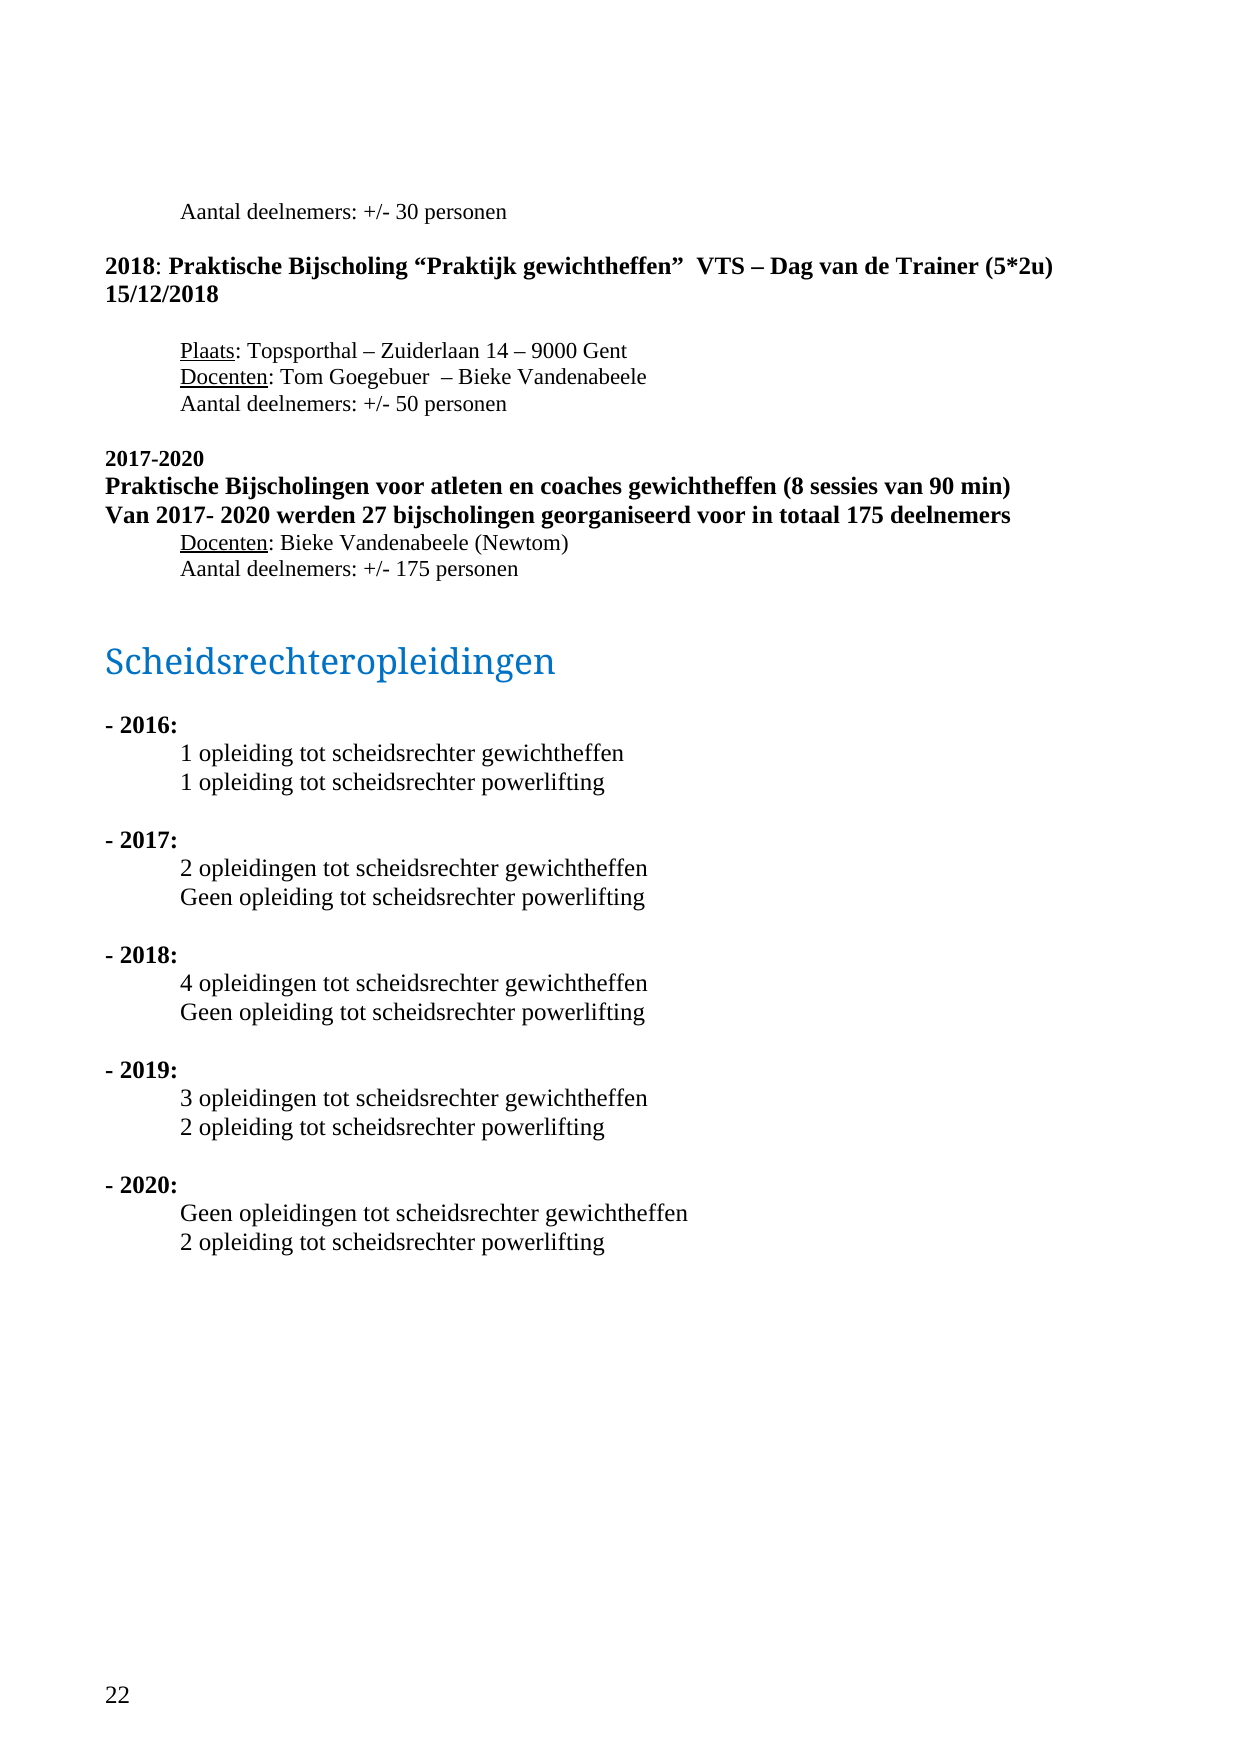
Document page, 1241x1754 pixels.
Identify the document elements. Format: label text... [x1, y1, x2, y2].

text 2 opleiding tot scheidsrechter powerlifting [180, 1112, 1135, 1141]
text Aantal deelnemers: +/- 50 personen [180, 390, 1135, 416]
text Praktische Bijscholingen voor atleten en coaches gewichtheffen (8 sessies van 90 min) [105, 471, 1135, 500]
text Docenten: Tom Goegebuer – Bieke Vandenabeele [180, 363, 1135, 390]
text - 2018: [105, 940, 1135, 968]
text - 2016: [105, 710, 1135, 738]
text Aantal deelnemers: +/- 30 personen [180, 198, 1135, 224]
text - 2017: [105, 825, 1135, 853]
text Docenten: Bieke Vandenabeele (Newtom) [180, 529, 1135, 555]
text 2 opleiding tot scheidsrechter powerlifting [180, 1227, 1135, 1256]
text Geen opleiding tot scheidsrechter powerlifting [180, 882, 1135, 911]
text Plaats: Topsporthal – Zuiderlaan 14 – 9000 Gent [180, 337, 1135, 363]
text 2017-2020 [105, 445, 1135, 471]
text Geen opleiding tot scheidsrechter powerlifting [180, 997, 1135, 1026]
text Van 2017- 2020 werden 27 bijscholingen georganiseerd voor in totaal 175 deelnemers [105, 500, 1135, 529]
text Geen opleidingen tot scheidsrechter gewichtheffen [180, 1198, 1135, 1227]
text 1 opleiding tot scheidsrechter gewichtheffen [180, 738, 1135, 767]
text - 2020: [105, 1170, 1135, 1198]
subtitle Scheidsrechteropleidingen [105, 636, 1135, 685]
text 4 opleidingen tot scheidsrechter gewichtheffen [180, 968, 1135, 997]
text Aantal deelnemers: +/- 175 personen [180, 555, 1135, 581]
text 1 opleiding tot scheidsrechter powerlifting [180, 767, 1135, 796]
text - 2019: [105, 1055, 1135, 1083]
text 2 opleidingen tot scheidsrechter gewichtheffen [180, 853, 1135, 882]
text 2018: Praktische Bijscholing “Praktijk gewichtheffen” VTS – Dag van de Trainer (5*2u) 15/12/2018 [105, 251, 1135, 308]
text 3 opleidingen tot scheidsrechter gewichtheffen [180, 1083, 1135, 1112]
